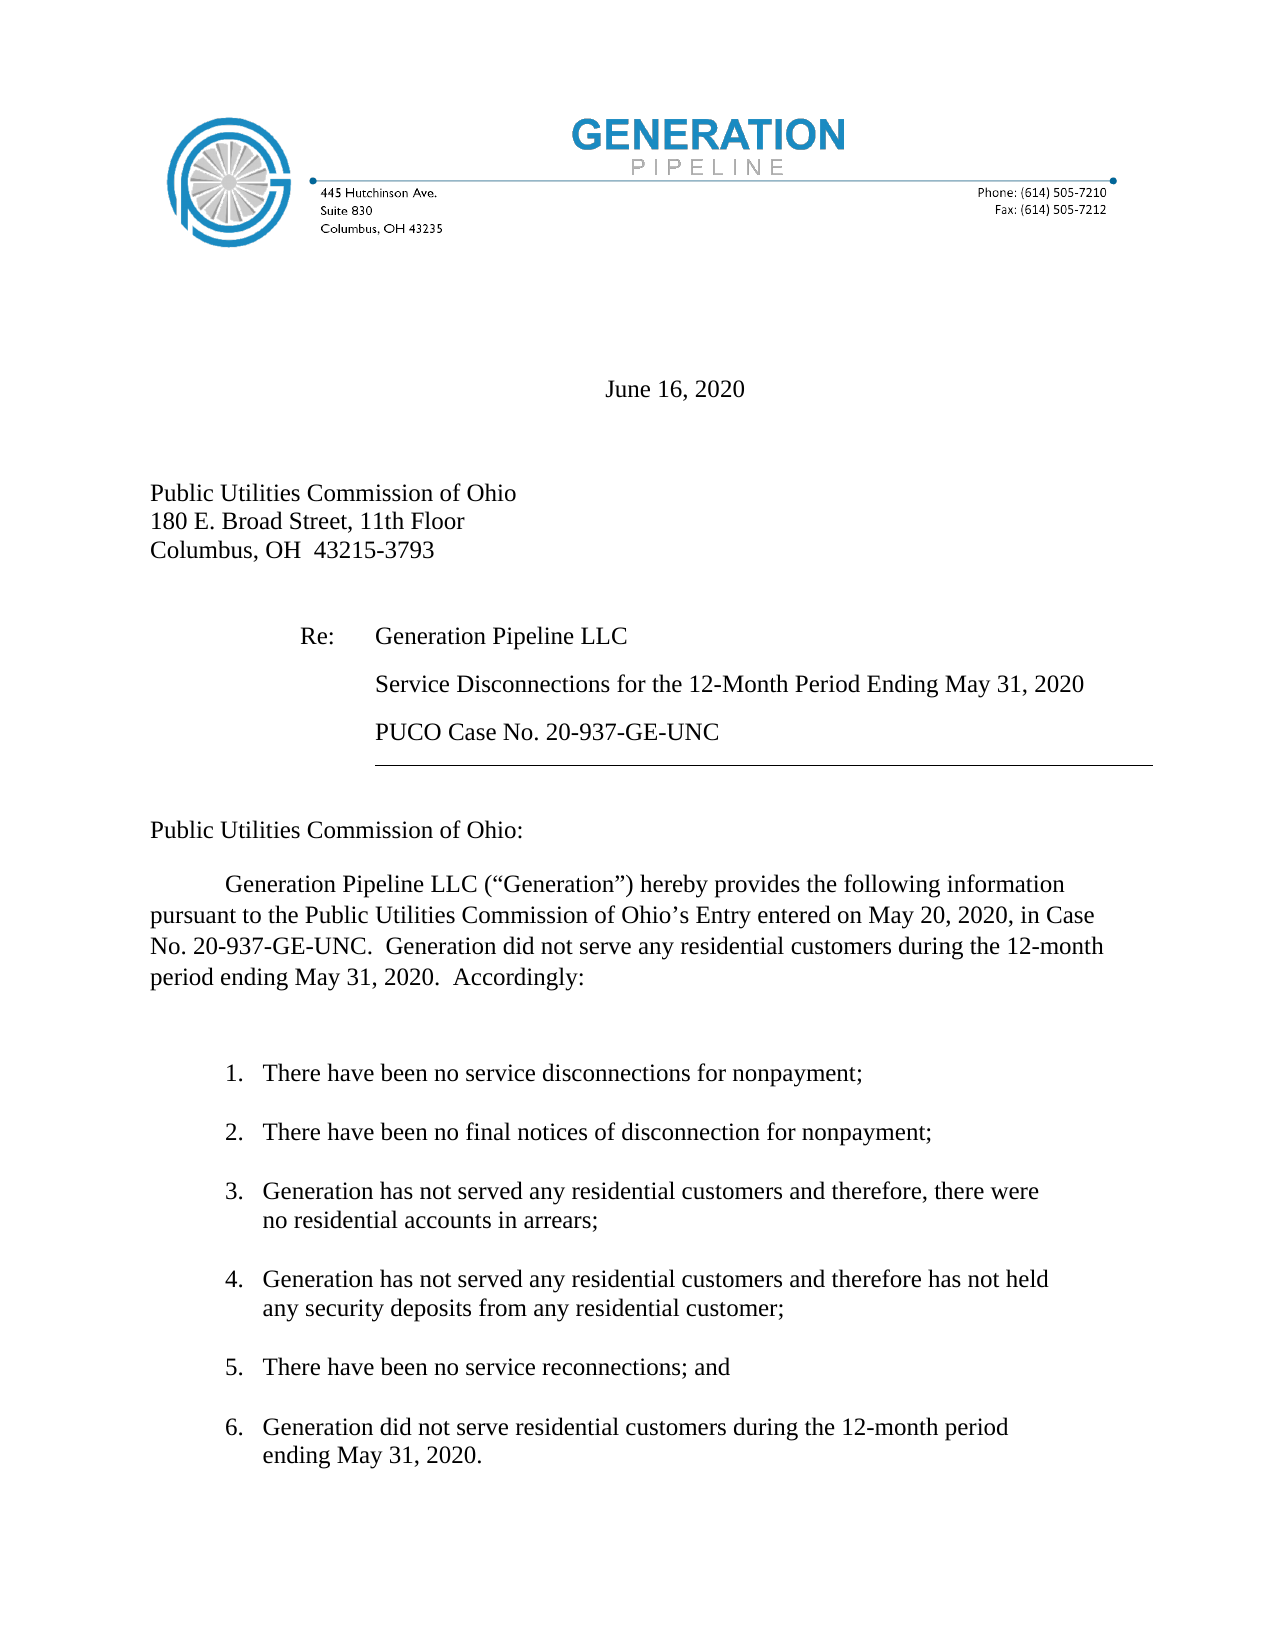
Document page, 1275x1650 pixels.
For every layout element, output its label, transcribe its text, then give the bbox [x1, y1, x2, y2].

text 180 E. Broad Street, 11th Floor [150, 506, 1125, 535]
text Public Utilities Commission of Ohio [150, 478, 1125, 506]
list Generation has not served any residential customers and therefore, there were no residential accounts in arrears; [225, 1176, 1050, 1264]
list Generation did not serve residential customers during the 12-month period ending May 31, 2020. [225, 1412, 1050, 1500]
text Generation Pipeline LLC (“Generation”) hereby provides the following information pursuant to the Public Utilities Commission of Ohio’s Entry entered on May 20, 2020, in Case No. 20-937-GE-UNC. Generation did not serve any residential customers during the 12-month period ending May 31, 2020. Accordingly: [150, 869, 1125, 991]
picture [150, 112, 1125, 249]
list There have been no final notices of disconnection for nonpayment; [225, 1117, 1050, 1176]
list There have been no service reconnections; and [225, 1352, 1050, 1412]
text Columbus, OH 43215-3793 [150, 535, 1125, 564]
list There have been no service disconnections for nonpayment; [225, 1058, 1050, 1117]
text June 16, 2020 [150, 374, 1125, 403]
list Generation has not served any residential customers and therefore has not held any security deposits from any residential customer; [225, 1264, 1050, 1352]
table_header Generation Pipeline LLC Service Disconnections for the 12-Month Period Ending May 31, 2020 PUCO Case No. 20-937-GE-UNC [375, 621, 1153, 764]
text Public Utilities Commission of Ohio: [150, 816, 1125, 844]
table_header Re: [300, 621, 375, 764]
